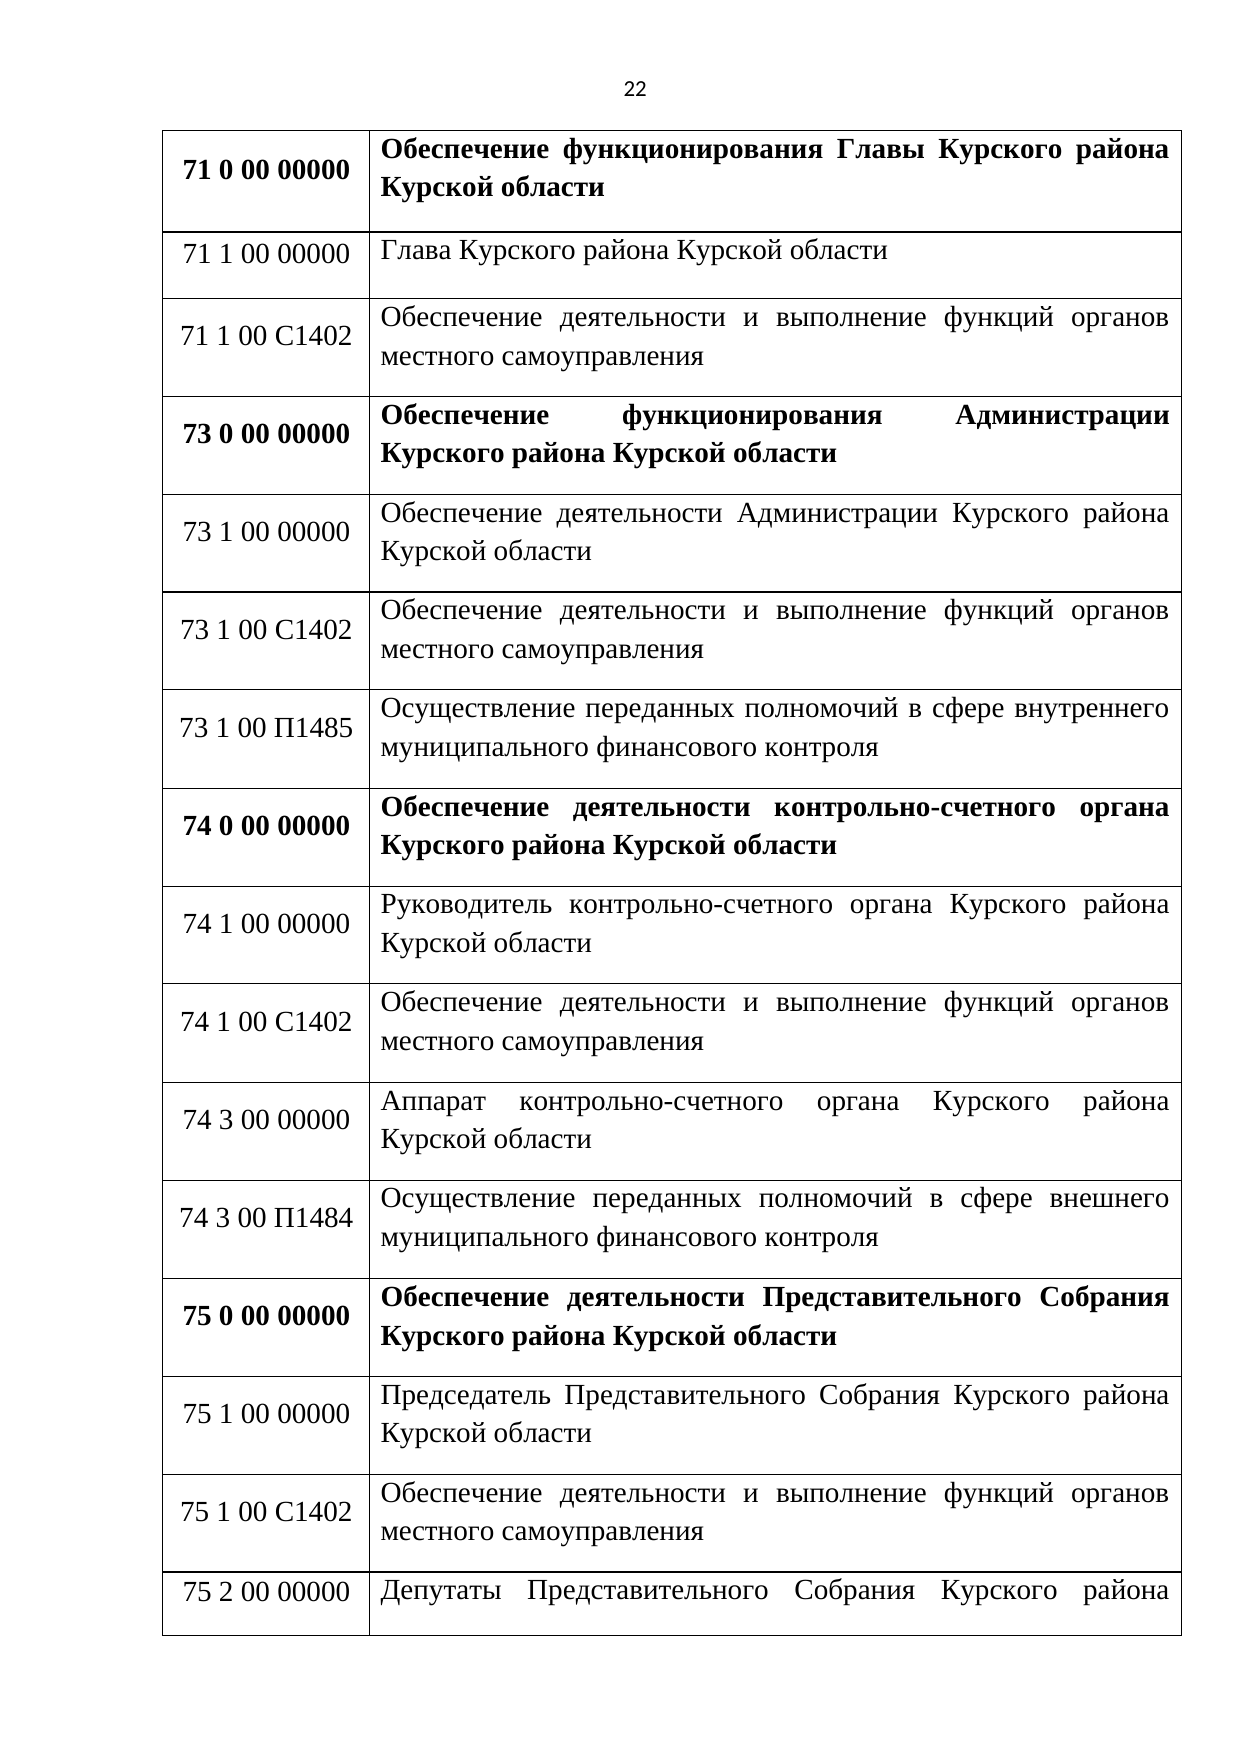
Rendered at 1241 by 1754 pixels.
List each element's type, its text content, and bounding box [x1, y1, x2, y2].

table_cell 71 1 00 00000 [163, 233, 369, 298]
table_cell 73 0 00 00000 [163, 397, 369, 494]
table_cell Обеспечение функционирования Главы Курского района Курской области [370, 131, 1181, 231]
table_cell 74 1 00 С1402 [163, 984, 369, 1082]
table_cell 71 0 00 00000 [163, 131, 369, 231]
table_cell 75 2 00 00000 [163, 1573, 369, 1635]
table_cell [370, 1475, 1181, 1571]
table_cell Обеспечение функционирования Администрации Курского района Курской области [370, 397, 1181, 494]
table_cell Обеспечение деятельности Администрации Курского района Курской области [370, 495, 1181, 591]
table_cell Осуществление переданных полномочий в сфере внутреннего муниципального финансового контроля [370, 690, 1181, 788]
table_cell 73 1 00 П1485 [163, 690, 369, 788]
table_cell 75 1 00 С1402 [163, 1475, 369, 1571]
table_cell 74 0 00 00000 [163, 789, 369, 886]
table_cell 73 1 00 00000 [163, 495, 369, 591]
table_cell Обеспечение деятельности и выполнение функций органов местного самоуправления [370, 299, 1181, 396]
table_cell Обеспечение деятельности и выполнение функций органов местного самоуправления [370, 984, 1181, 1082]
table_cell 75 0 00 00000 [163, 1279, 369, 1376]
table_cell Обеспечение деятельности Представительного Собрания Курского района Курской области [370, 1279, 1181, 1376]
table_cell 73 1 00 С1402 [163, 593, 369, 689]
table_cell Глава Курского района Курской области [370, 233, 1181, 298]
table_cell Обеспечение деятельности контрольно-счетного органа Курского района Курской области [370, 789, 1181, 886]
table_cell Руководитель контрольно-счетного органа Курского района Курской области [370, 887, 1181, 983]
table_cell 75 1 00 00000 [163, 1377, 369, 1474]
table_cell 74 3 00 П1484 [163, 1181, 369, 1278]
table_cell 74 3 00 00000 [163, 1083, 369, 1179]
table_cell 71 1 00 С1402 [163, 299, 369, 396]
table_cell 74 1 00 00000 [163, 887, 369, 983]
table_cell Председатель Представительного Собрания Курского района Курской области [370, 1377, 1181, 1474]
table_cell Аппарат контрольно-счетного органа Курского района Курской области [370, 1083, 1181, 1179]
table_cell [370, 1573, 1181, 1635]
table_cell Обеспечение деятельности и выполнение функций органов местного самоуправления [370, 593, 1181, 689]
table_cell Осуществление переданных полномочий в сфере внешнего муниципального финансового контроля [370, 1181, 1181, 1278]
